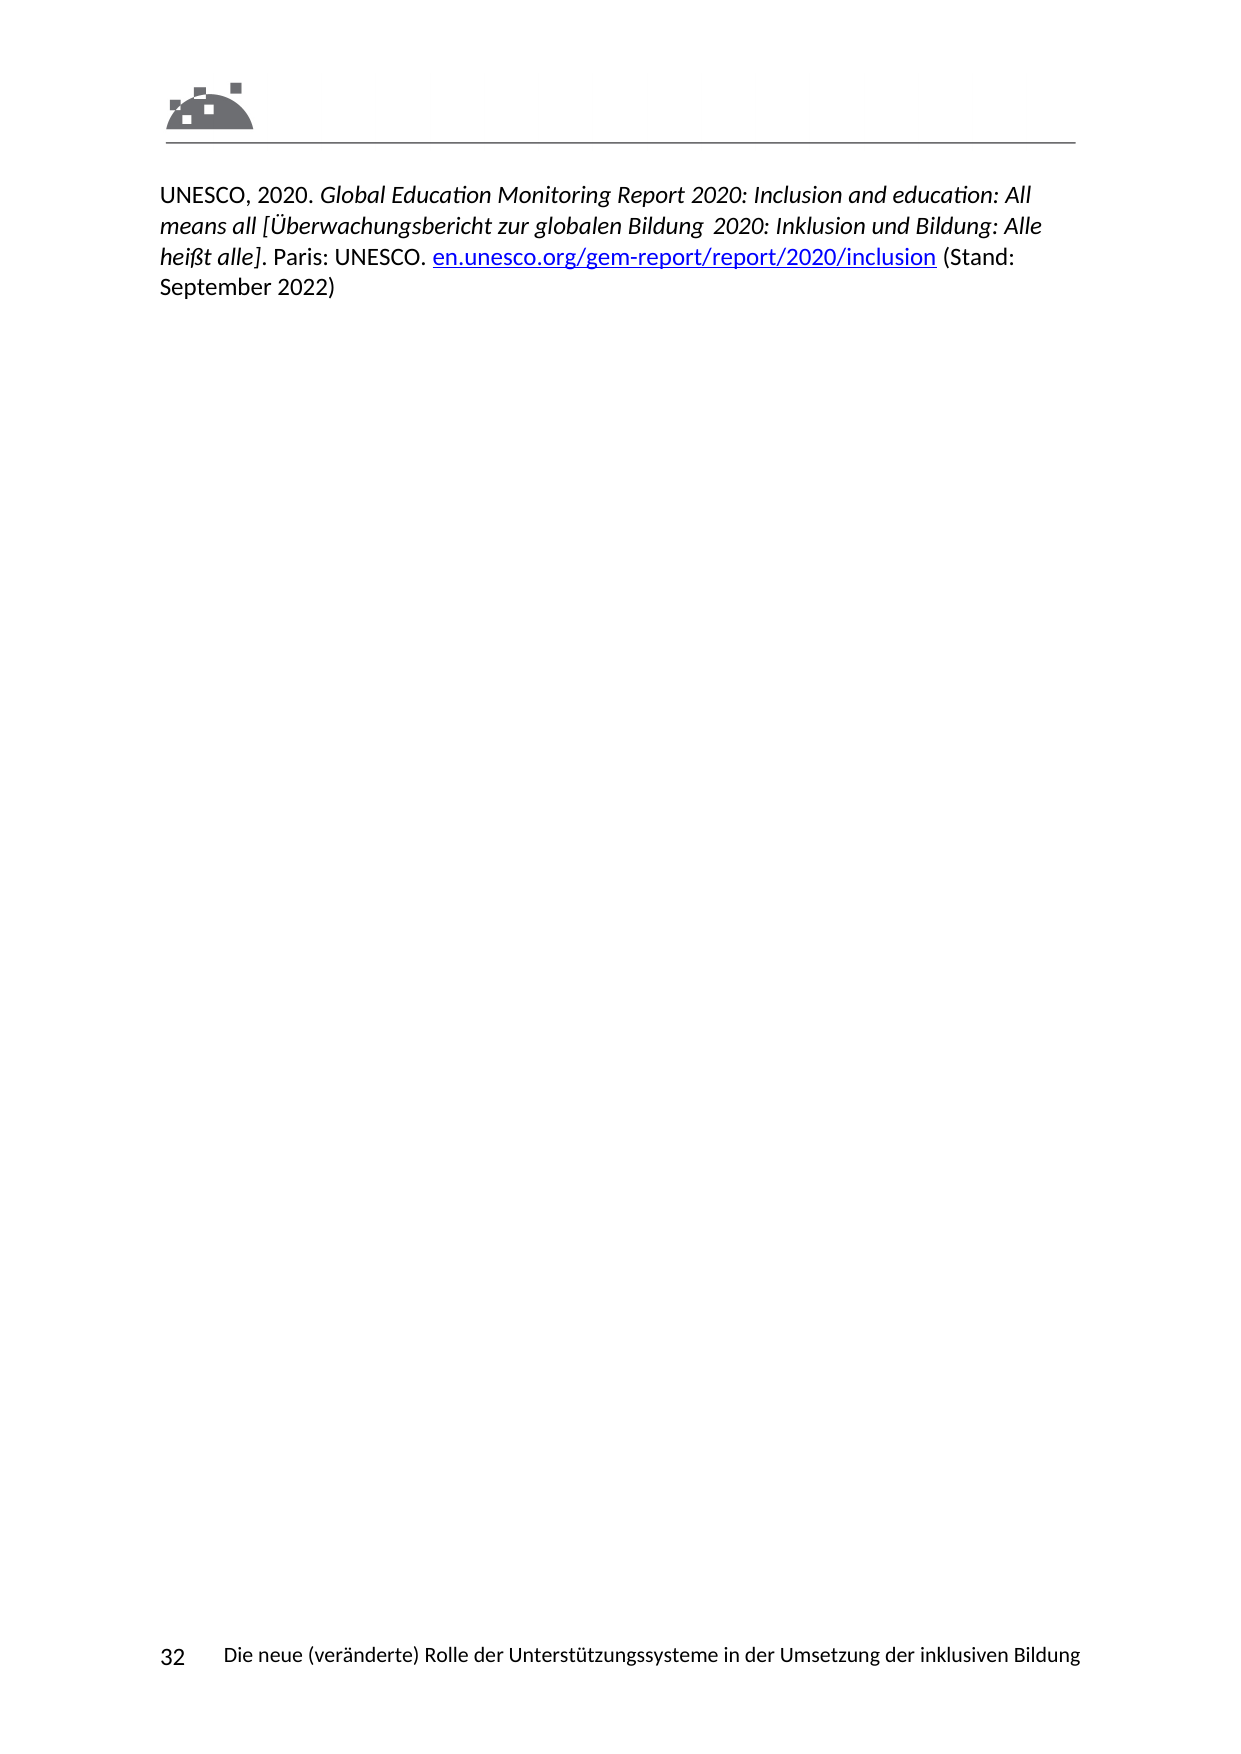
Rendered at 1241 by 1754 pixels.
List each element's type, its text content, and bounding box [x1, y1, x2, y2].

picture [159, 73, 1081, 151]
text UNESCO, 2020. Global Education Monitoring Report 2020: Inclusion and education: All means all [Überwachungsbericht zur globalen Bildung 2020: Inklusion und Bildung: Alle heißt alle]. Paris: UNESCO. en.unesco.org/gem-report/report/2020/inclusion (Stand: September 2022) [159, 179, 1081, 302]
